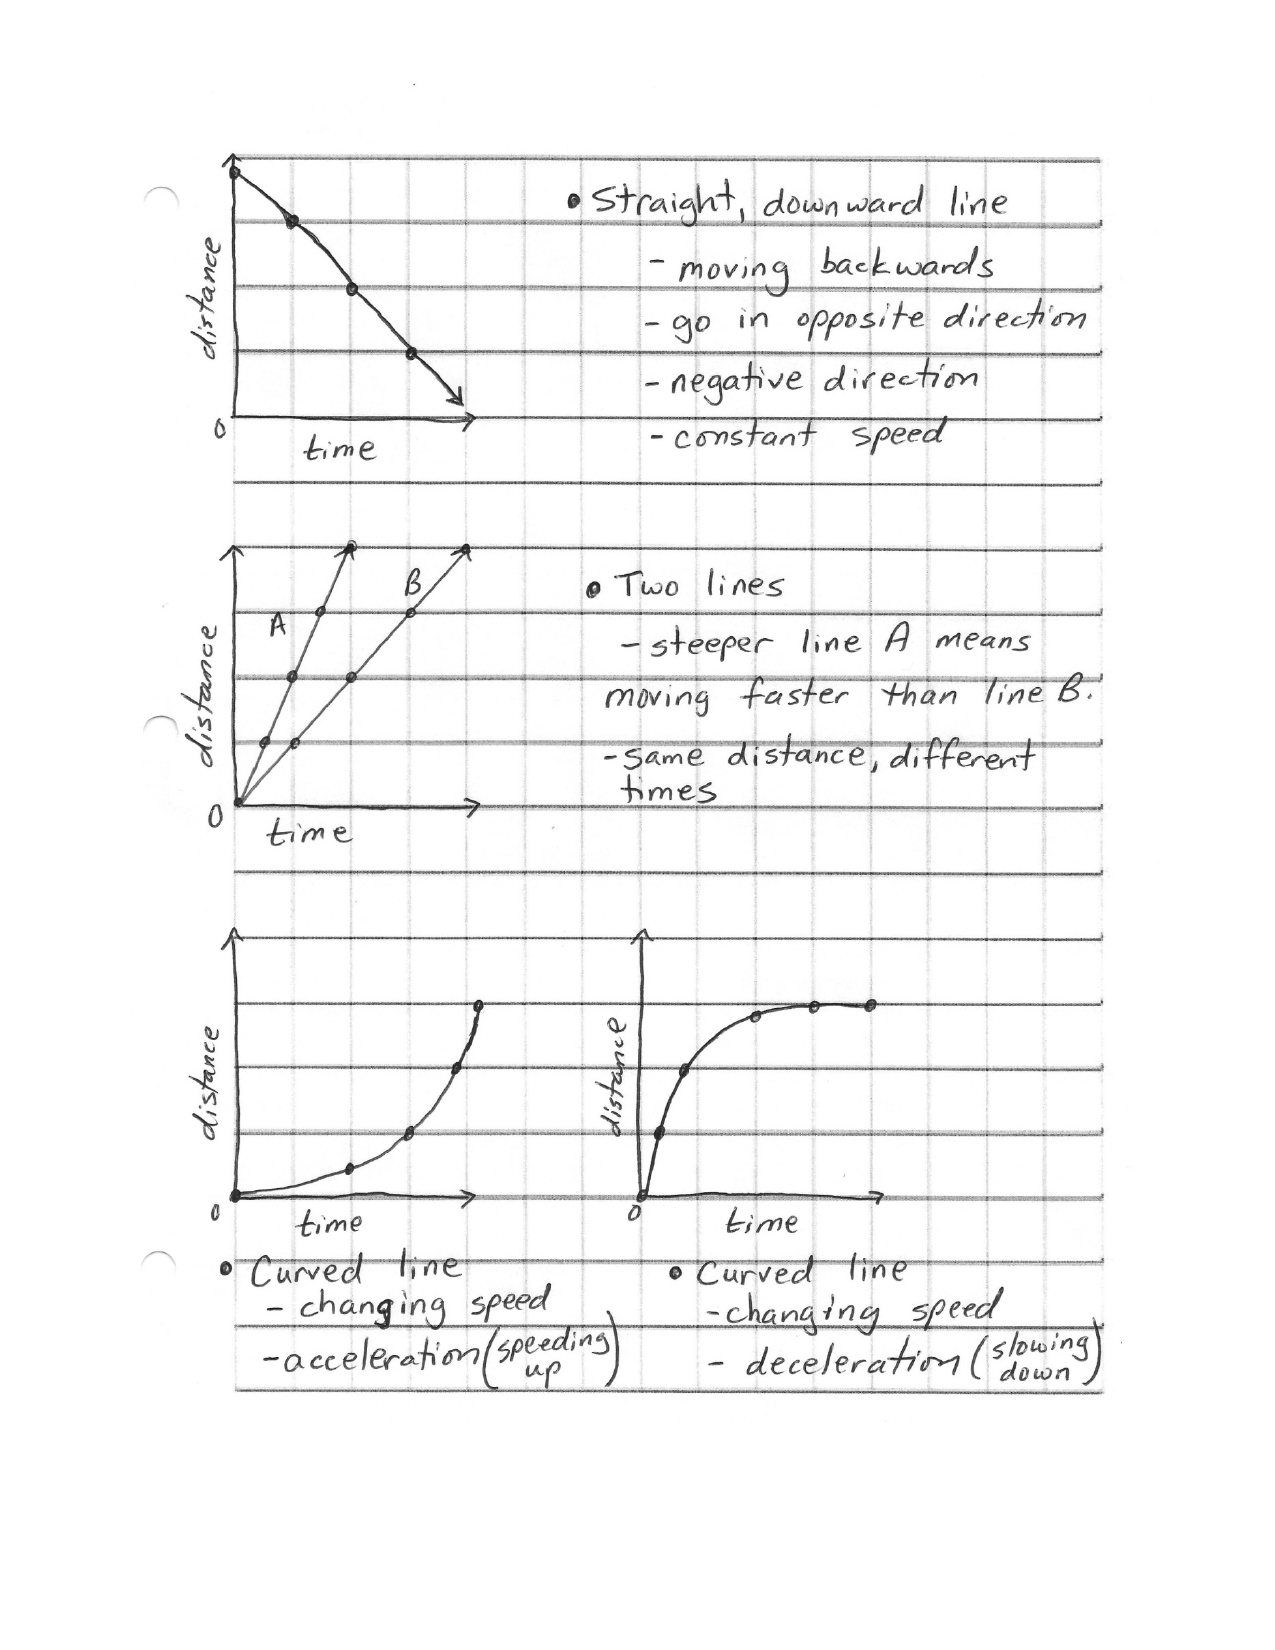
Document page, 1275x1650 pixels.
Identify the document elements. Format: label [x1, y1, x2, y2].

picture [120, 75, 1171, 1434]
